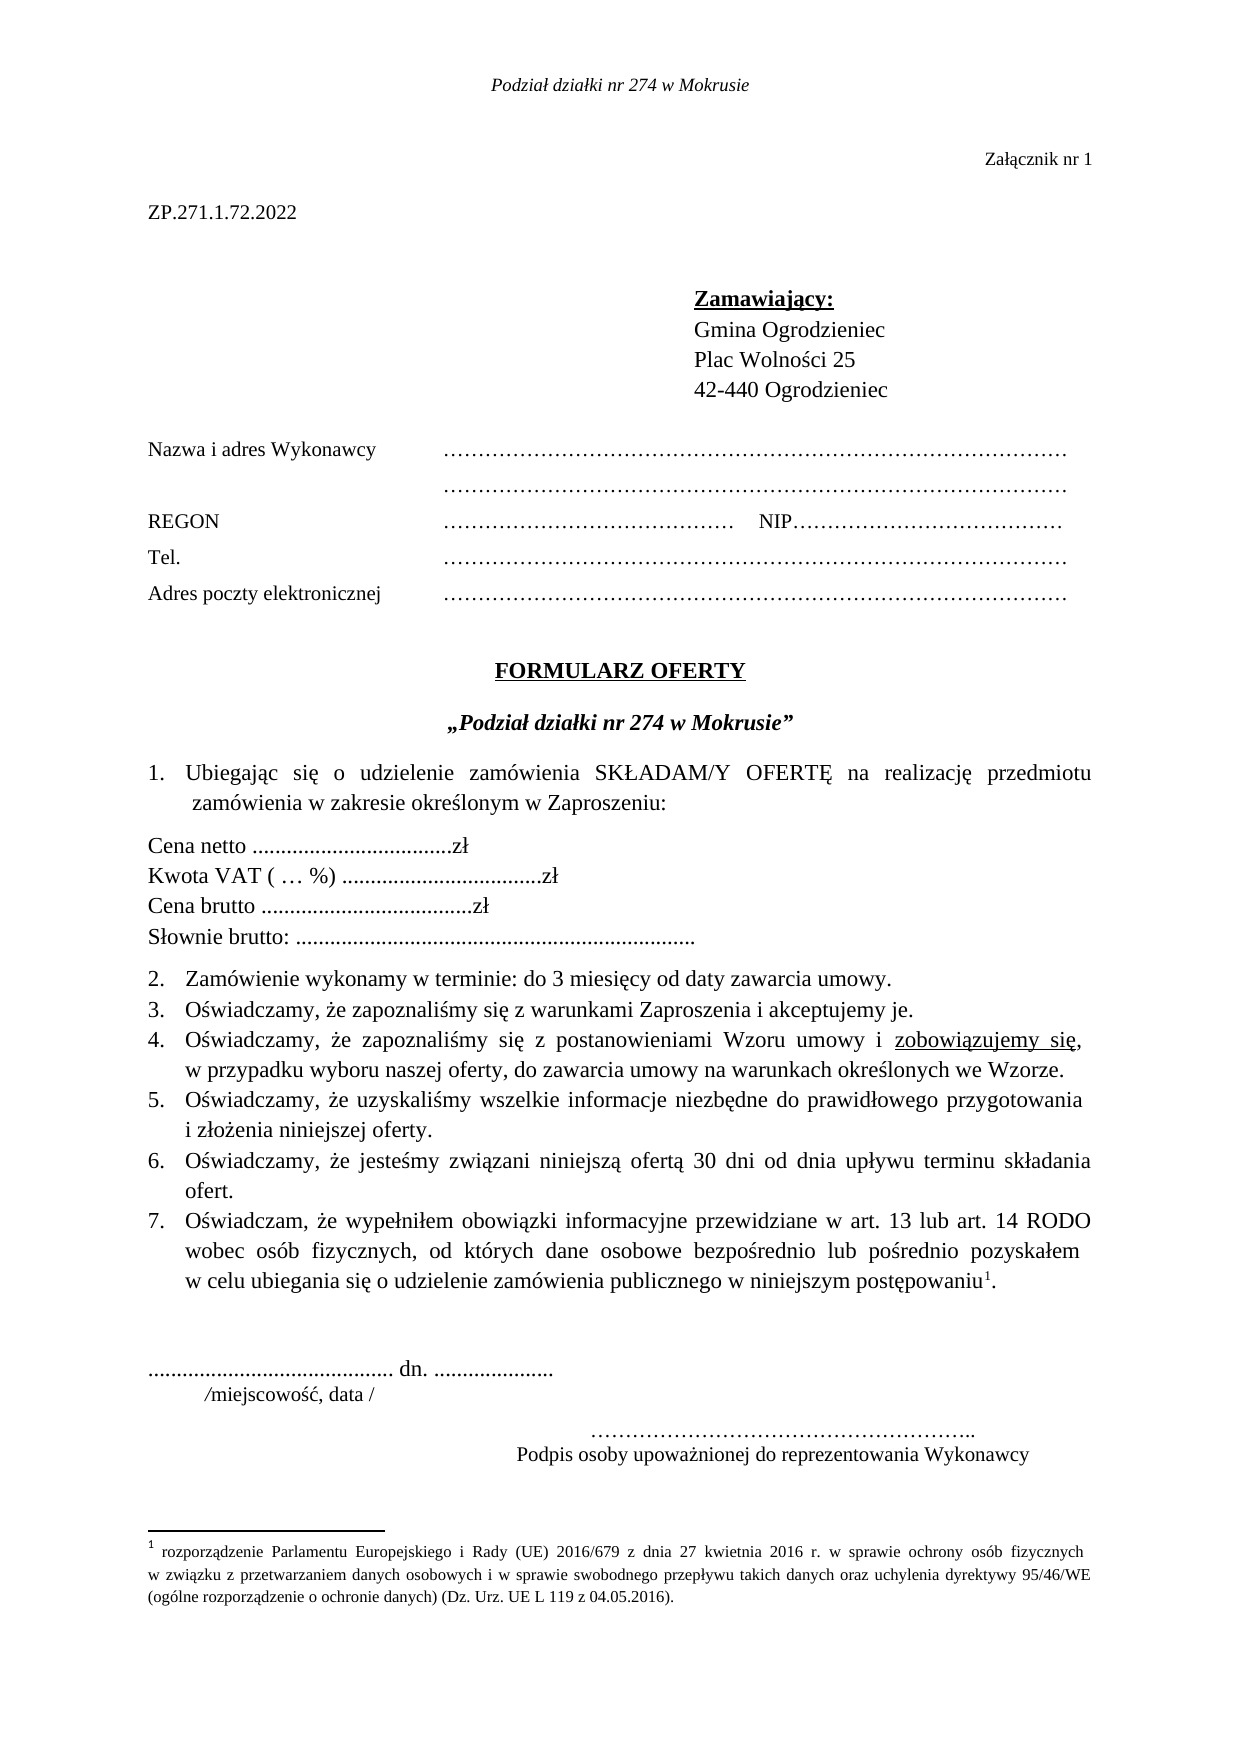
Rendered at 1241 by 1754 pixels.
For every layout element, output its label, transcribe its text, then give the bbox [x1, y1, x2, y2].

list Ubiegając się o udzielenie zamówienia SKŁADAM/Y OFERTĘ na realizację przedmiotu zamówienia w zakresie określonym w Zaproszeniu: [148, 759, 1093, 816]
text ……………………………………………….. [516, 1418, 1093, 1442]
text Cena netto ...................................zł [148, 832, 1093, 858]
text 42-440 Ogrodzieniec [694, 376, 1093, 402]
text REGON …………………………………… NIP………………………………… [148, 508, 1093, 533]
list Oświadczamy, że uzyskaliśmy wszelkie informacje niezbędne do prawidłowego przygotowania i złożenia niniejszej oferty. [148, 1086, 1093, 1143]
text Tel. ……………………………………………………………………………… [148, 544, 1093, 569]
list Zamówienie wykonamy w terminie: do 3 miesięcy od daty zawarcia umowy. [148, 965, 1093, 992]
text ........................................... dn. ..................... /miejscowość, data / [148, 1355, 1093, 1406]
text Załącznik nr 1 [148, 148, 1093, 169]
list Oświadczamy, że jesteśmy związani niniejszą ofertą 30 dni od dnia upływu terminu składania ofert. [148, 1147, 1093, 1203]
text Słownie brutto: ...................................................................... [148, 923, 1093, 949]
text ……………………………………………………………………………… [148, 472, 1093, 497]
text Plac Wolności 25 [694, 346, 1093, 372]
text „Podział działki nr 274 w Mokrusie” [148, 709, 1093, 735]
text Kwota VAT ( … %) ...................................zł [148, 862, 1093, 889]
text Zamawiający: [694, 285, 1093, 312]
list Oświadczamy, że zapoznaliśmy się z warunkami Zaproszenia i akceptujemy je. [148, 996, 1093, 1022]
text Nazwa i adres Wykonawcy ……………………………………………………………………………… [148, 436, 1093, 461]
text Adres poczty elektronicznej ……………………………………………………………………………… [148, 581, 1093, 605]
text Gmina Ogrodzieniec [694, 316, 1093, 342]
text ZP.271.1.72.2022 [148, 200, 1093, 224]
list Oświadczamy, że zapoznaliśmy się z postanowieniami Wzoru umowy i zobowiązujemy się, w przypadku wyboru naszej oferty, do zawarcia umowy na warunkach określonych we Wzorze. [148, 1026, 1093, 1082]
text Cena brutto .....................................zł [148, 892, 1093, 919]
text FORMULARZ OFERTY [148, 657, 1093, 683]
list Oświadczam, że wypełniłem obowiązki informacyjne przewidziane w art. 13 lub art. 14 RODO wobec osób fizycznych, od których dane osobowe bezpośrednio lub pośrednio pozyskałem w celu ubiegania się o udzielenie zamówienia publicznego w niniejszym postępowaniu. [148, 1207, 1093, 1294]
text Podpis osoby upoważnionej do reprezentowania Wykonawcy [516, 1442, 1093, 1466]
